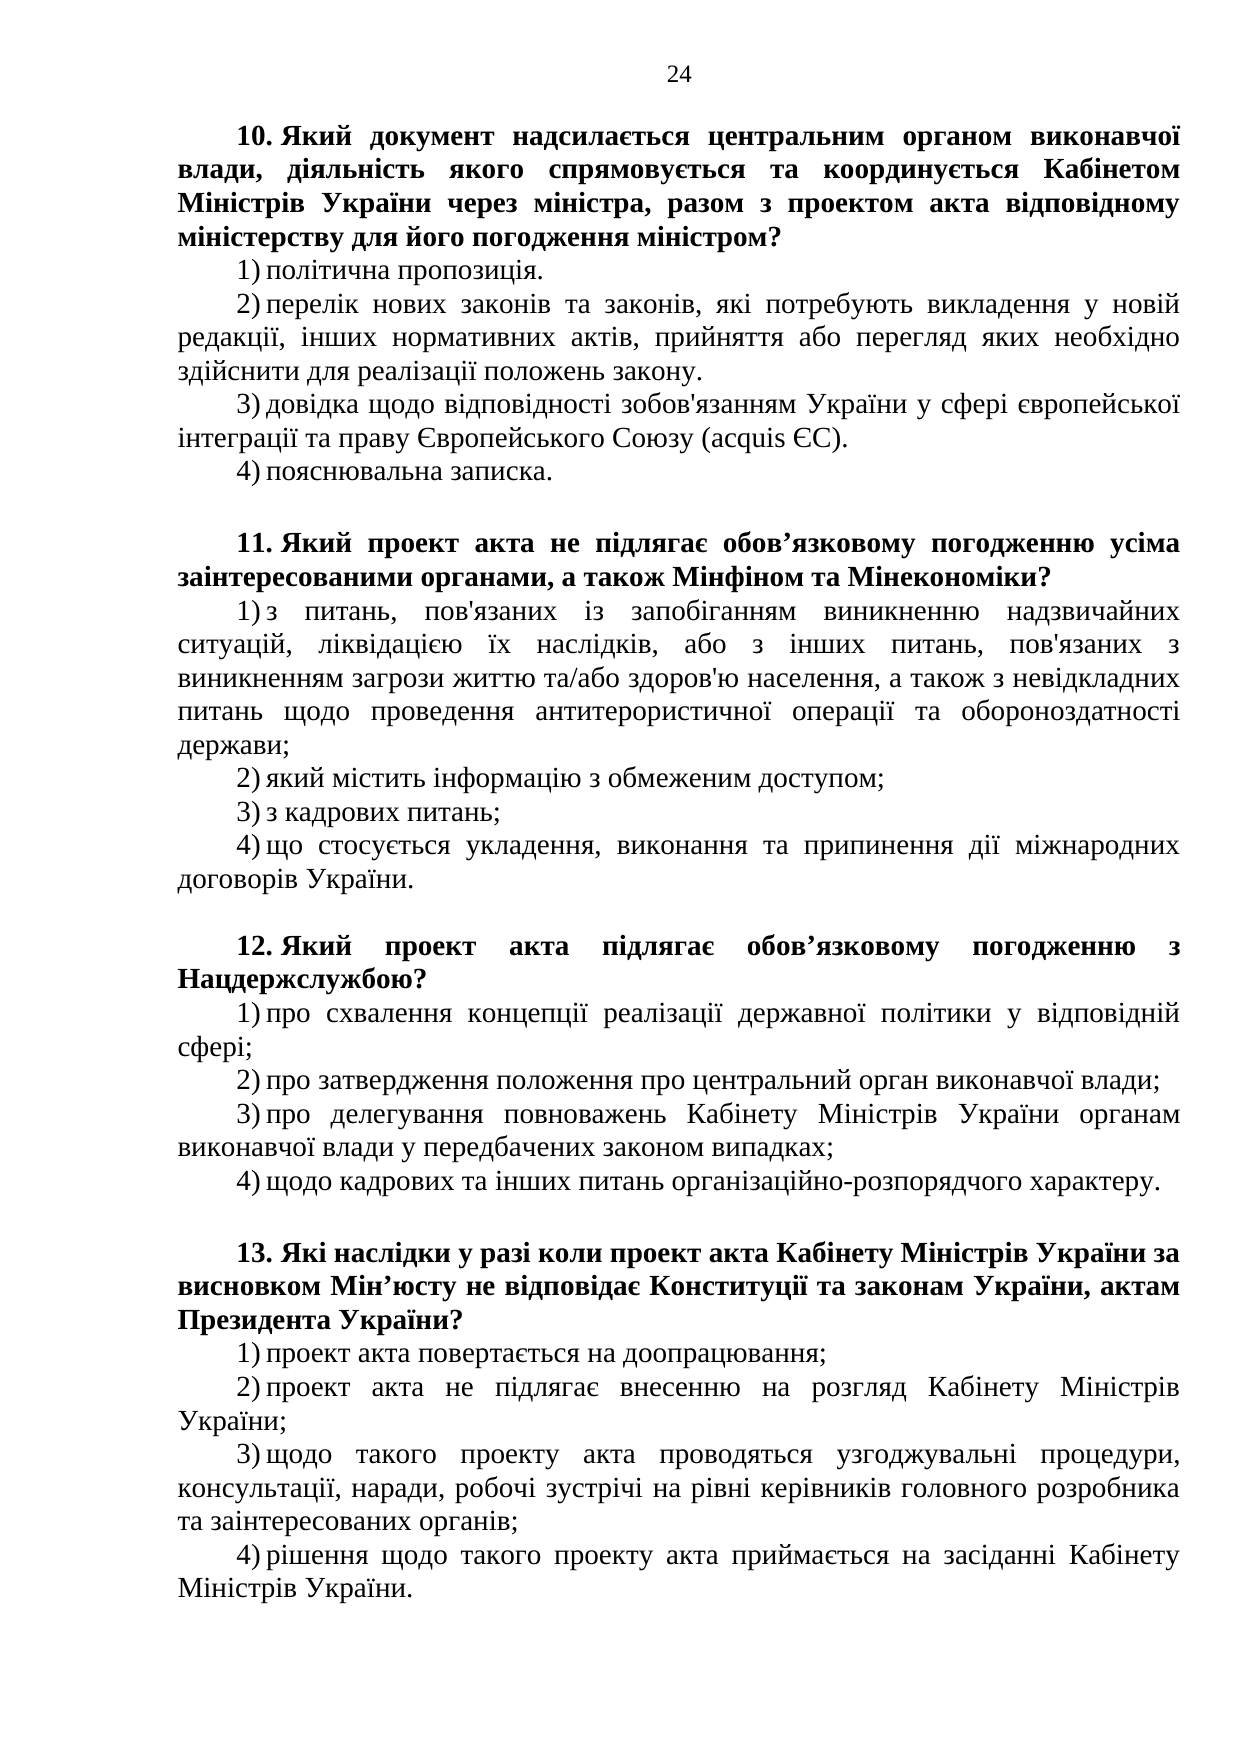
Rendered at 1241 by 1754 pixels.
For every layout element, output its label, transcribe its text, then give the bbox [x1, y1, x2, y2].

list довідка щодо відповідності зобов'язанням України у сфері європейської інтеграції та праву Європейського Союзу (acquis ЄС). [177, 386, 1181, 453]
list політична пропозиція. [236, 252, 1181, 286]
list про схвалення концепції реалізації державної політики у відповідній сфері; [177, 995, 1181, 1062]
list перелік нових законів та законів, які потребують викладення у новій редакції, інших нормативних актів, прийняття або перегляд яких необхідно здійснити для реалізації положень закону. [177, 286, 1181, 386]
list рішення щодо такого проекту акта приймається на засіданні Кабінету Міністрів України. [177, 1537, 1181, 1604]
list з кадрових питань; [177, 794, 1181, 827]
list Який проект акта підлягає обов’язковому погодженню з Нацдержслужбою? [177, 928, 1181, 995]
list проект акта повертається на доопрацювання; [236, 1336, 1181, 1369]
list Який проект акта не підлягає обов’язковому погодженню усіма заінтересованими органами, а також Мінфіном та Мінекономіки? [177, 526, 1181, 593]
list Який документ надсилається центральним органом виконавчої влади, діяльність якого спрямовується та координується Кабінетом Міністрів України через міністра, разом з проектом акта відповідному міністерству для його погодження міністром? [177, 118, 1181, 252]
list щодо такого проекту акта проводяться узгоджувальні процедури, консультації, наради, робочі зустрічі на рівні керівників головного розробника та заінтересованих органів; [177, 1436, 1181, 1537]
list про затвердження положення про центральний орган виконавчої влади; [177, 1062, 1181, 1096]
list проект акта не підлягає внесенню на розгляд Кабінету Міністрів України; [177, 1369, 1181, 1436]
list з питань, пов'язаних із запобіганням виникненню надзвичайних ситуацій, ліквідацією їх наслідків, або з інших питань, пов'язаних з виникненням загрози життю та/або здоров'ю населення, а також з невідкладних питань щодо проведення антитерористичної операції та обороноздатності держави; [177, 593, 1181, 760]
list що стосується укладення, виконання та припинення дії міжнародних договорів України. [177, 827, 1181, 894]
list щодо кадрових та інших питань організаційно-розпорядчого характеру. [177, 1163, 1181, 1196]
list про делегування повноважень Кабінету Міністрів України органам виконавчої влади у передбачених законом випадках; [177, 1096, 1181, 1163]
list який містить інформацію з обмеженим доступом; [177, 760, 1181, 794]
list Які наслідки у разі коли проект акта Кабінету Міністрів України за висновком Мін’юсту не відповідає Конституції та законам України, актам Президента України? [177, 1235, 1181, 1336]
list пояснювальна записка. [177, 453, 1181, 487]
